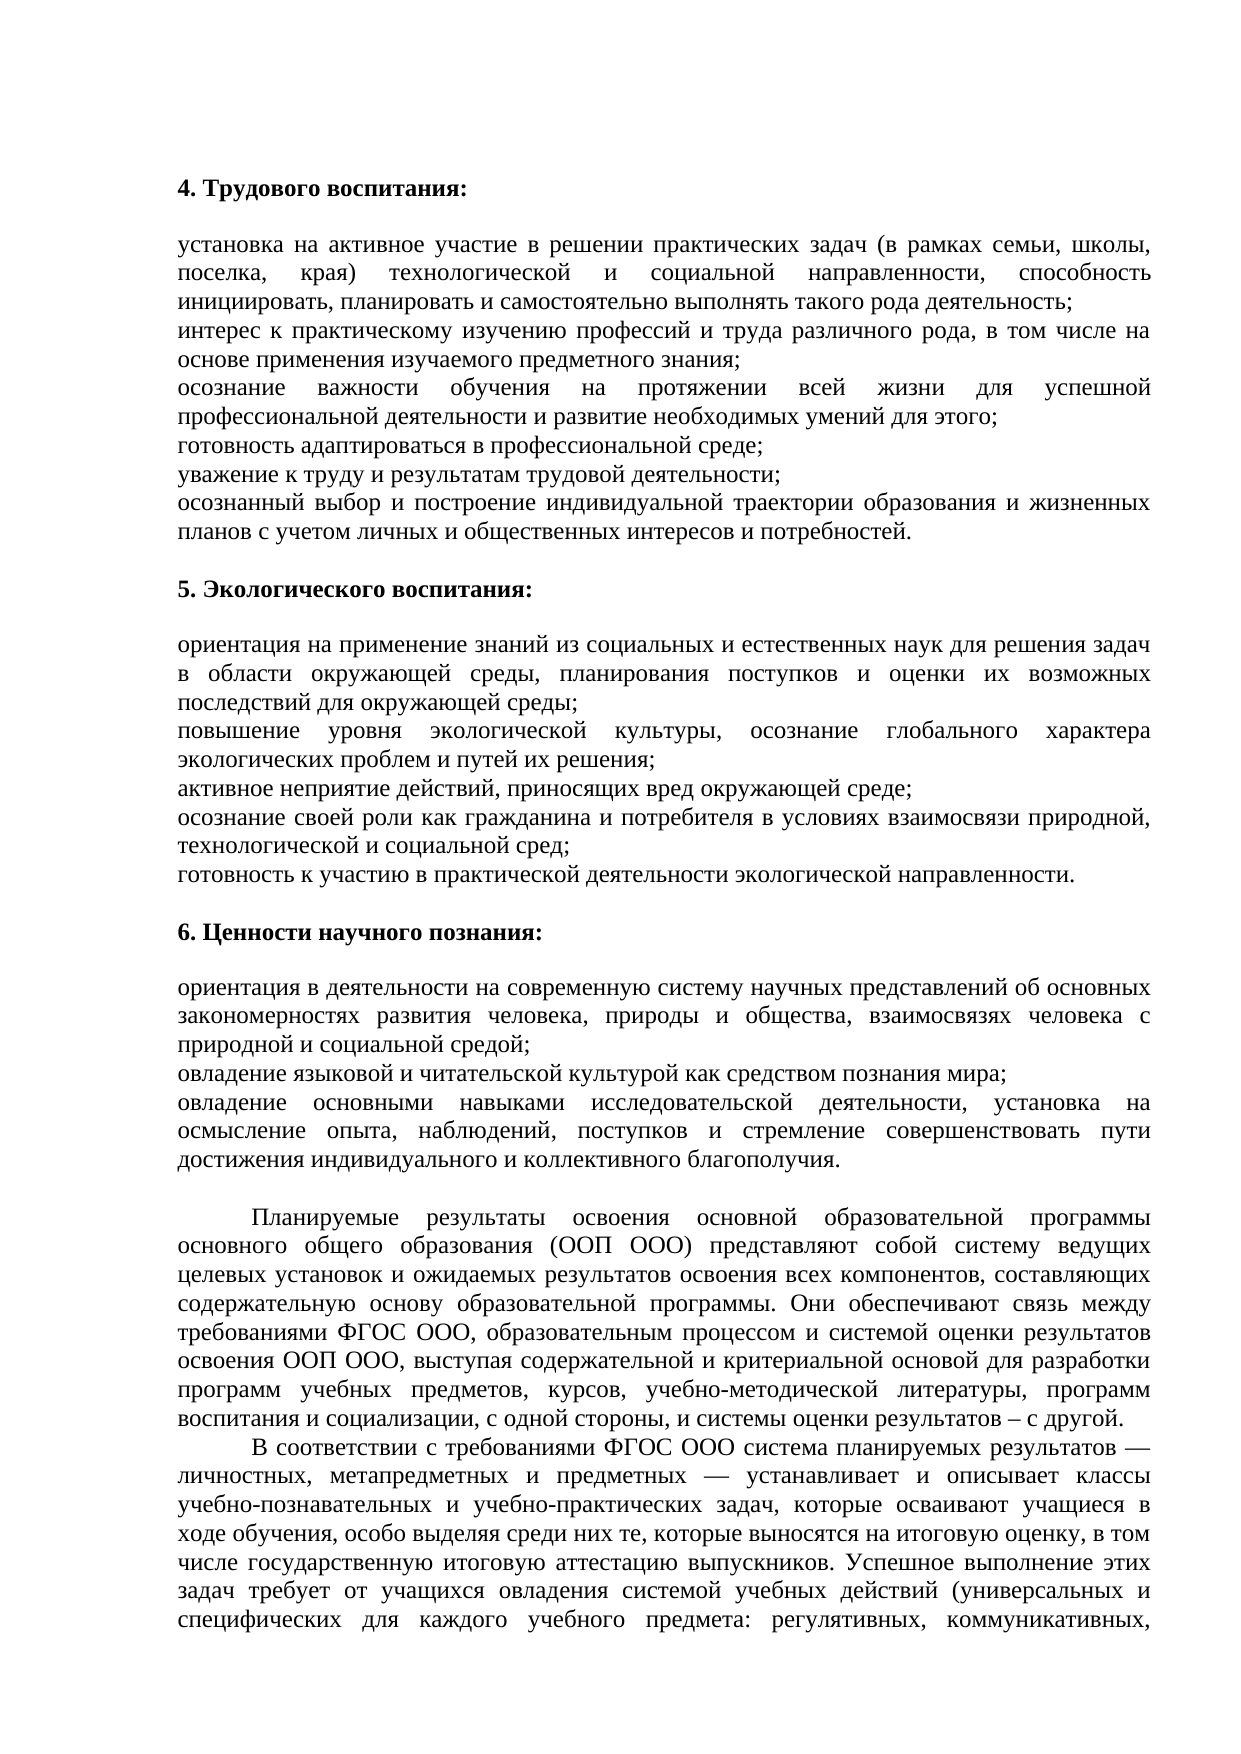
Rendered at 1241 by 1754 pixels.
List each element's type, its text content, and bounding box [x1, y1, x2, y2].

text установка на активное участие в решении практических задач (в рамках семьи, школы, поселка, края) технологической и социальной направленности, способность инициировать, планировать и самостоятельно выполнять такого рода деятельность; [177, 229, 1152, 315]
text осознание важности обучения на протяжении всей жизни для успешной профессиональной деятельности и развитие необходимых умений для этого; [177, 372, 1152, 430]
text повышение уровня экологической культуры, осознание глобального характера экологических проблем и путей их решения; [177, 715, 1152, 773]
text осознанный выбор и построение индивидуальной траектории образования и жизненных планов с учетом личных и общественных интересов и потребностей. [177, 487, 1152, 545]
text готовность адаптироваться в профессиональной среде; [177, 430, 1152, 459]
text уважение к труду и результатам трудовой деятельности; [177, 459, 1152, 487]
text готовность к участию в практической деятельности экологической направленности. [177, 859, 1152, 888]
text 4. Трудового воспитания: [177, 173, 1152, 202]
text осознание своей роли как гражданина и потребителя в условиях взаимосвязи природной, технологической и социальной сред; [177, 802, 1152, 859]
text овладение основными навыками исследовательской деятельности, установка на осмысление опыта, наблюдений, поступков и стремление совершенствовать пути достижения индивидуального и коллективного благополучия. [177, 1087, 1152, 1173]
text 6. Ценности научного познания: [177, 917, 1152, 945]
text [177, 1432, 1152, 1633]
text 5. Экологического воспитания: [177, 574, 1152, 602]
text ориентация в деятельности на современную систему научных представлений об основных закономерностях развития человека, природы и общества, взаимосвязях человека с природной и социальной средой; [177, 972, 1152, 1058]
text интерес к практическому изучению профессий и труда различного рода, в том числе на основе применения изучаемого предметного знания; [177, 315, 1152, 372]
text активное неприятие действий, приносящих вред окружающей среде; [177, 773, 1152, 802]
text овладение языковой и читательской культурой как средством познания мира; [177, 1058, 1152, 1087]
text ориентация на применение знаний из социальных и естественных наук для решения задач в области окружающей среды, планирования поступков и оценки их возможных последствий для окружающей среды; [177, 629, 1152, 715]
text Планируемые результаты освоения основной образовательной программы основного общего образования (ООП ООО) представляют собой систему ведущих целевых установок и ожидаемых результатов освоения всех компонентов, составляющих содержательную основу образовательной программы. Они обеспечивают связь между требованиями ФГОС ООО, образовательным процессом и системой оценки результатов освоения ООП ООО, выступая содержательной и критериальной основой для разработки программ учебных предметов, курсов, учебно-методической литературы, программ воспитания и социализации, с одной стороны, и системы оценки результатов – с другой. [177, 1202, 1152, 1432]
